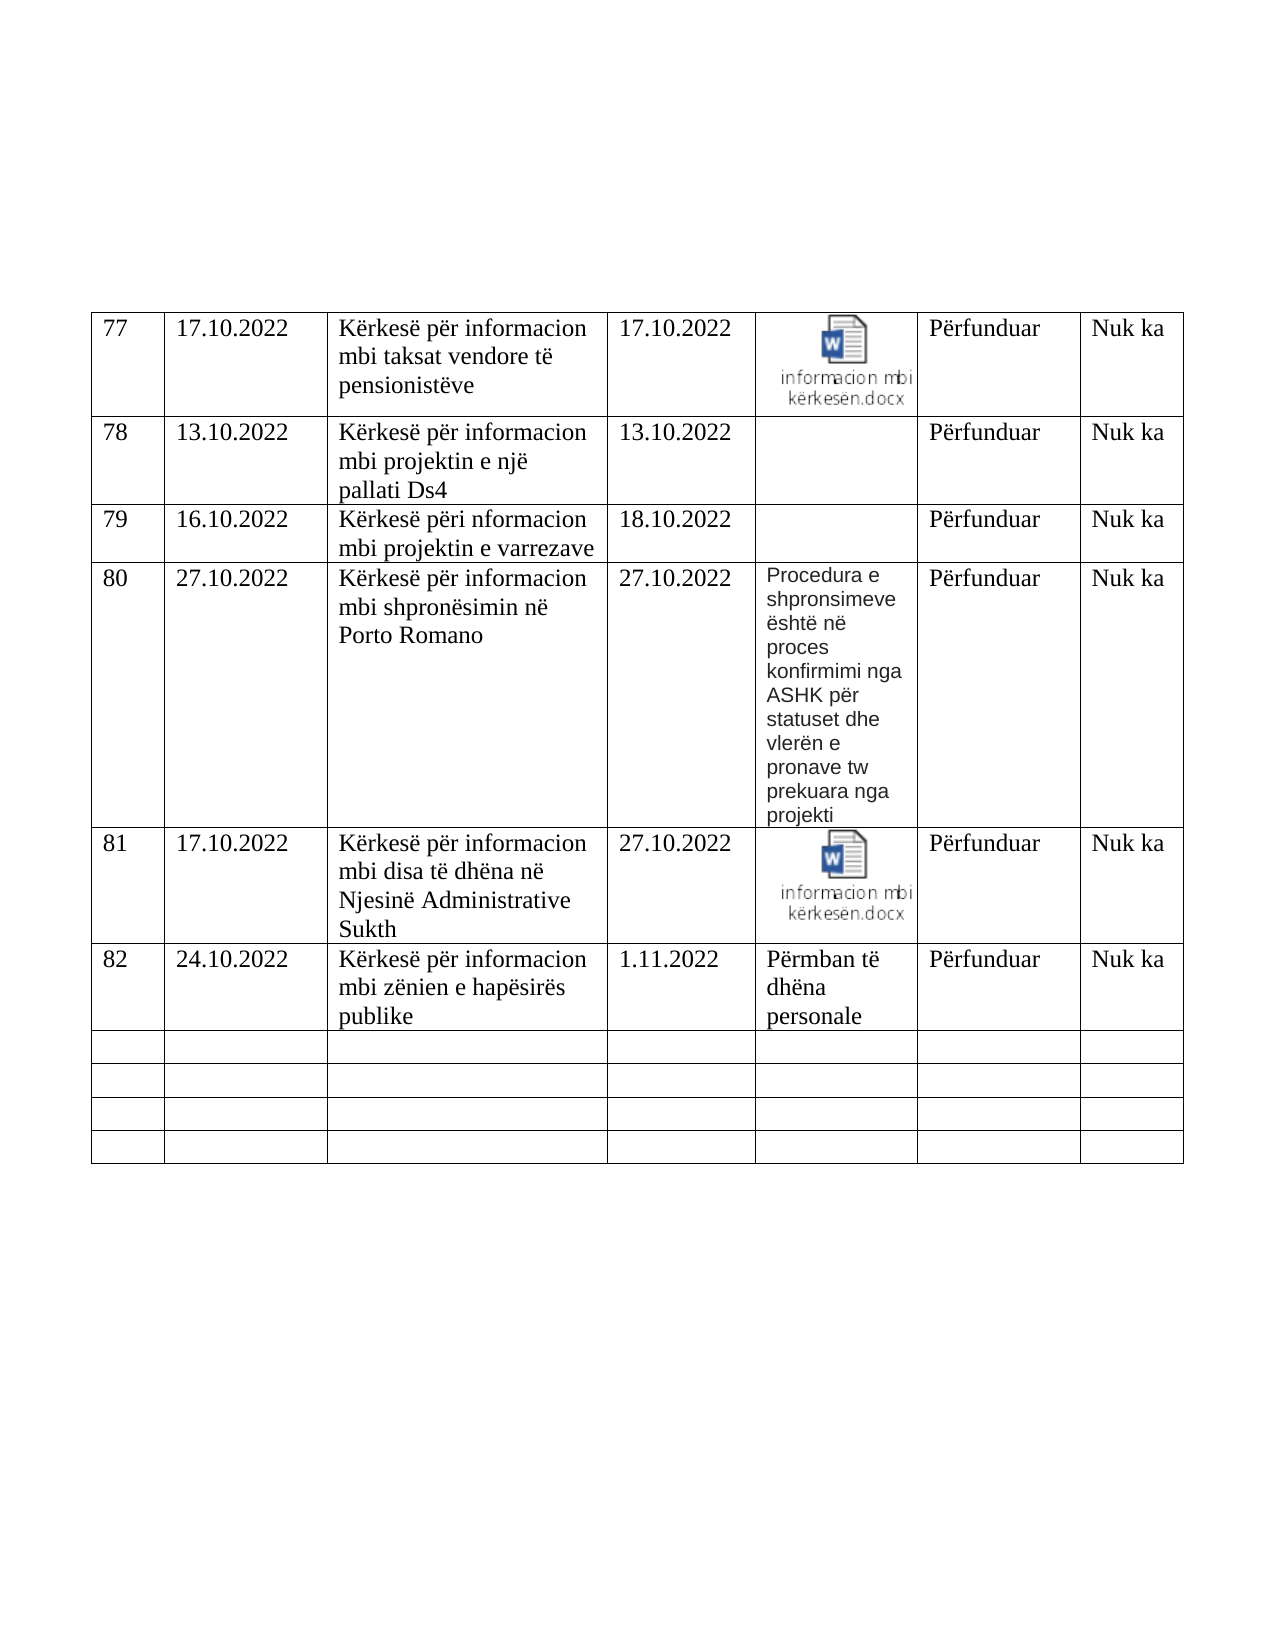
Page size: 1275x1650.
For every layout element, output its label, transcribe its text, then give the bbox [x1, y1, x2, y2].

table_header 17.10.2022 [608, 313, 755, 416]
table_cell 1.11.2022 [608, 944, 755, 1030]
table_cell [92, 1131, 164, 1163]
table_cell 27.10.2022 [165, 563, 327, 827]
table_cell [1081, 1131, 1183, 1163]
table_cell Nuk ka [1081, 944, 1183, 1030]
table_cell [165, 1031, 327, 1063]
table_cell Kërkesë për informacion mbi disa të dhëna në Njesinë Administrative Sukth [328, 828, 607, 943]
table_cell [918, 1131, 1080, 1163]
table_cell Nuk ka [1081, 828, 1183, 943]
table_cell 18.10.2022 [608, 505, 755, 562]
table_cell 17.10.2022 [165, 828, 327, 943]
table_cell Përfunduar [918, 563, 1080, 827]
table_cell [1081, 1098, 1183, 1130]
table_cell 16.10.2022 [165, 505, 327, 562]
table_cell Përfunduar [918, 944, 1080, 1030]
table_cell [608, 1031, 755, 1063]
table_cell Përfunduar [918, 505, 1080, 562]
table_cell 27.10.2022 [608, 828, 755, 943]
table_cell 13.10.2022 [608, 417, 755, 503]
table_cell [608, 1098, 755, 1130]
table_cell [92, 1064, 164, 1097]
table_cell [328, 1131, 607, 1163]
table_cell [918, 1098, 1080, 1130]
table_cell [328, 1031, 607, 1063]
table_cell [165, 1098, 327, 1130]
table_header Kërkesë për informacion mbi taksat vendore të pensionistëve [328, 313, 607, 416]
table_cell [608, 1131, 755, 1163]
table_cell [756, 1131, 917, 1163]
table_cell 78 [92, 417, 164, 503]
table_cell 81 [92, 828, 164, 943]
table_cell 13.10.2022 [165, 417, 327, 503]
table_cell [918, 1064, 1080, 1097]
table_header 77 [92, 313, 164, 416]
table_cell [92, 1031, 164, 1063]
table_header [756, 313, 917, 416]
table_cell [608, 1064, 755, 1097]
table_cell [328, 1098, 607, 1130]
table_cell Procedura e shpronsimeve është në proces konfirmimi nga ASHK për statuset dhe vlerën e pronave tw prekuara nga projekti [829, 563, 917, 827]
table_cell Kërkesë për informacion mbi projektin e një pallati Ds4 [328, 417, 607, 503]
table_cell [165, 1064, 327, 1097]
table_cell Nuk ka [1081, 417, 1183, 503]
table_cell [756, 1064, 917, 1097]
table_header 17.10.2022 [165, 313, 327, 416]
table_cell Kërkesë për informacion mbi shpronësimin në Porto Romano [328, 563, 607, 827]
table_cell [756, 1031, 917, 1063]
table_cell [92, 1098, 164, 1130]
table_cell Përfunduar [918, 417, 1080, 503]
table_cell Nuk ka [1081, 505, 1183, 562]
table_cell Nuk ka [1081, 563, 1183, 827]
table_cell 79 [92, 505, 164, 562]
table_header Nuk ka [1081, 313, 1183, 416]
table_cell Përmban të dhëna personale [756, 944, 917, 1030]
table_cell [756, 828, 917, 943]
table_cell Përfunduar [918, 828, 1080, 943]
table_cell Kërkesë përi nformacion mbi projektin e varrezave [328, 505, 607, 562]
table_cell 24.10.2022 [165, 944, 327, 1030]
table_cell 80 [92, 563, 164, 827]
table_cell [1081, 1031, 1183, 1063]
table_cell [328, 1064, 607, 1097]
table_cell Kërkesë për informacion mbi zënien e hapësirës publike [328, 944, 607, 1030]
table_cell [756, 417, 917, 503]
table_header Përfunduar [918, 313, 1080, 416]
table_cell [918, 1031, 1080, 1063]
table_cell 82 [92, 944, 164, 1030]
table_cell [756, 1098, 917, 1130]
table_cell 27.10.2022 [608, 563, 755, 827]
table_cell [1081, 1064, 1183, 1097]
table_cell [756, 505, 917, 562]
table_cell [165, 1131, 327, 1163]
